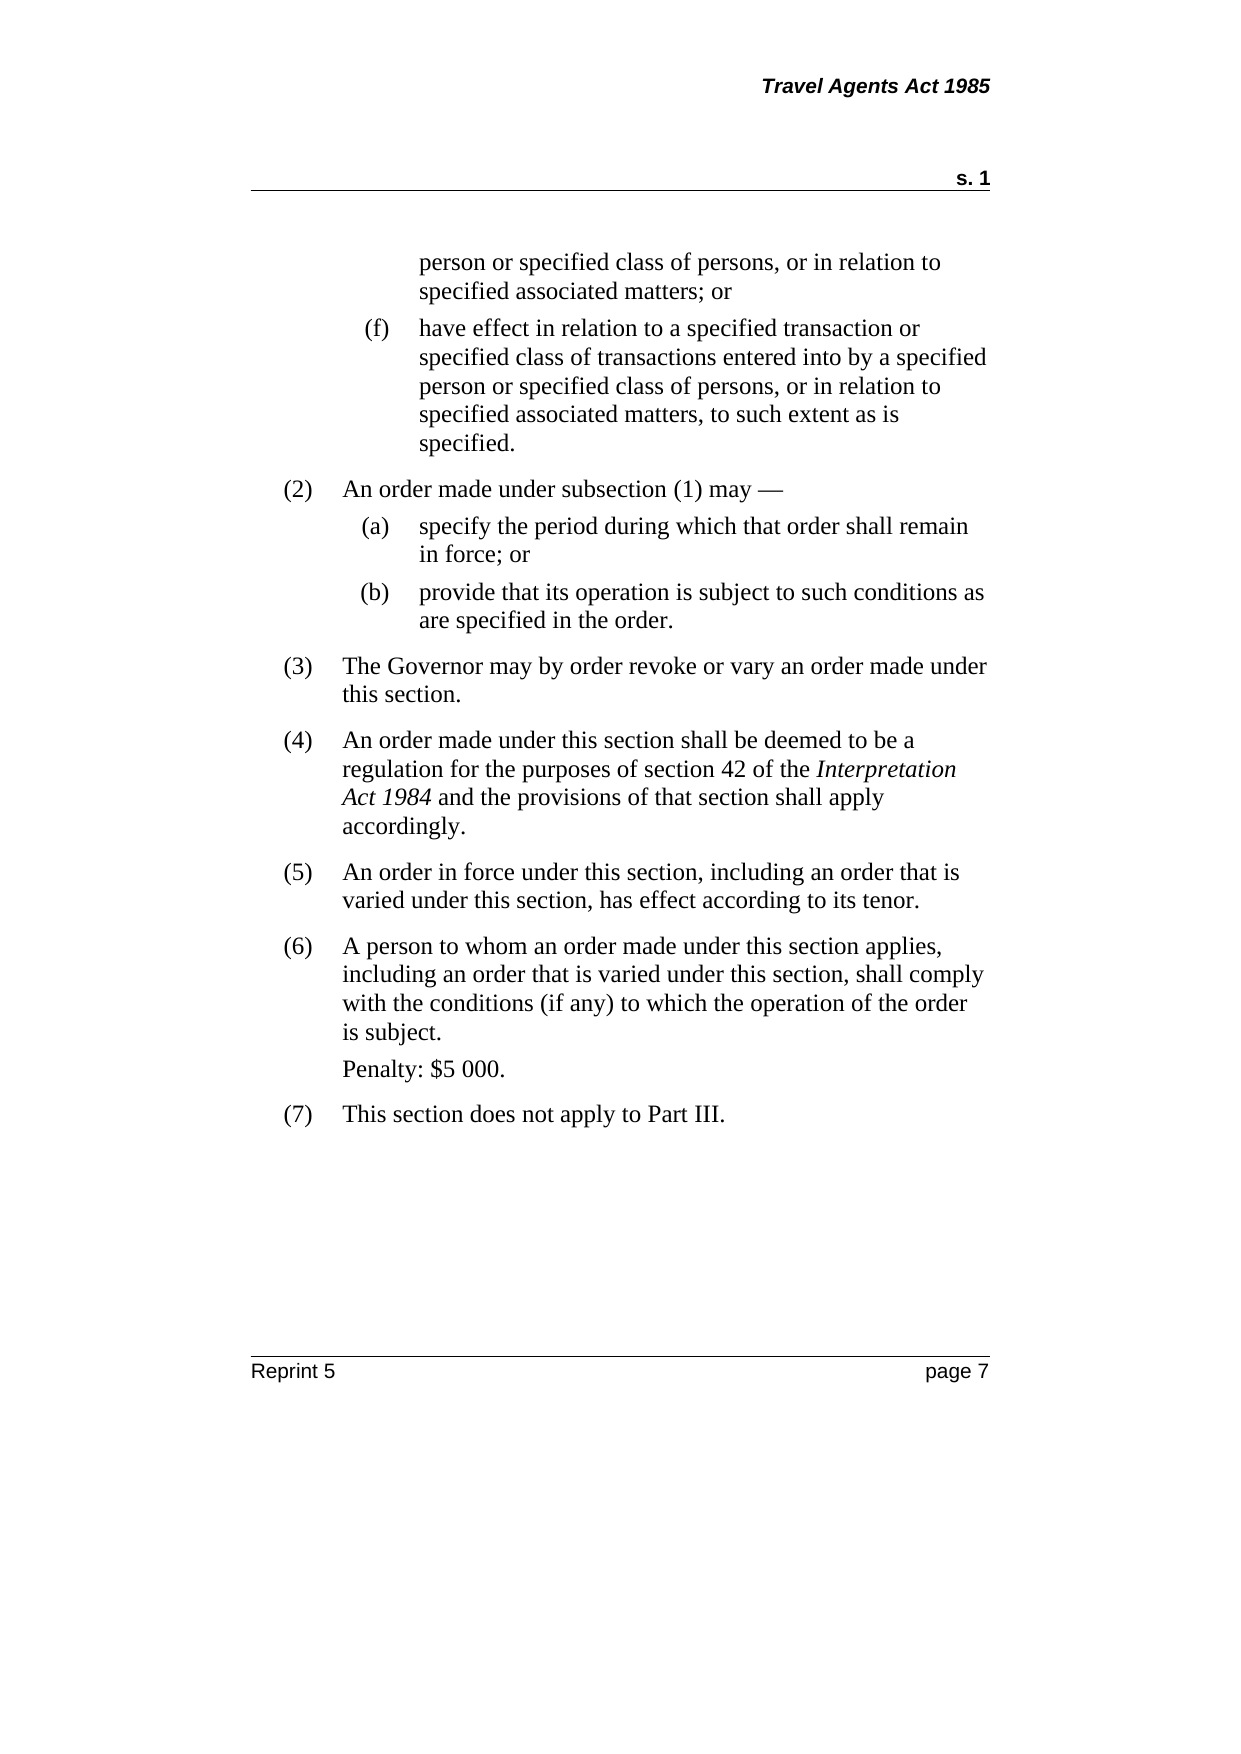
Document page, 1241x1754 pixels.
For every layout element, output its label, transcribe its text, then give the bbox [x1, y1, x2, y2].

text Penalty: $5 000. [251, 1054, 990, 1083]
text (3) The Governor may by order revoke or vary an order made under this section. [251, 651, 990, 708]
text (2) An order made under subsection (1) may — [251, 474, 990, 502]
text (5) An order in force under this section, including an order that is varied under this section, has effect according to its tenor. [251, 857, 990, 914]
text (6) A person to whom an order made under this section applies, including an order that is varied under this section, shall comply with the conditions (if any) to which the operation of the order is subject. [251, 931, 990, 1046]
text (4) An order made under this section shall be deemed to be a regulation for the purposes of section 42 of the Interpretation Act 1984 and the provisions of that section shall apply accordingly. [251, 725, 990, 840]
text (7) This section does not apply to Part III. [251, 1099, 990, 1128]
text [251, 247, 990, 305]
text (f) have effect in relation to a specified transaction or specified class of transactions entered into by a specified person or specified class of persons, or in relation to specified associated matters, to such extent as is specified. [251, 313, 990, 457]
text (b) provide that its operation is subject to such conditions as are specified in the order. [251, 577, 990, 634]
text (a) specify the period during which that order shall remain in force; or [251, 511, 990, 568]
